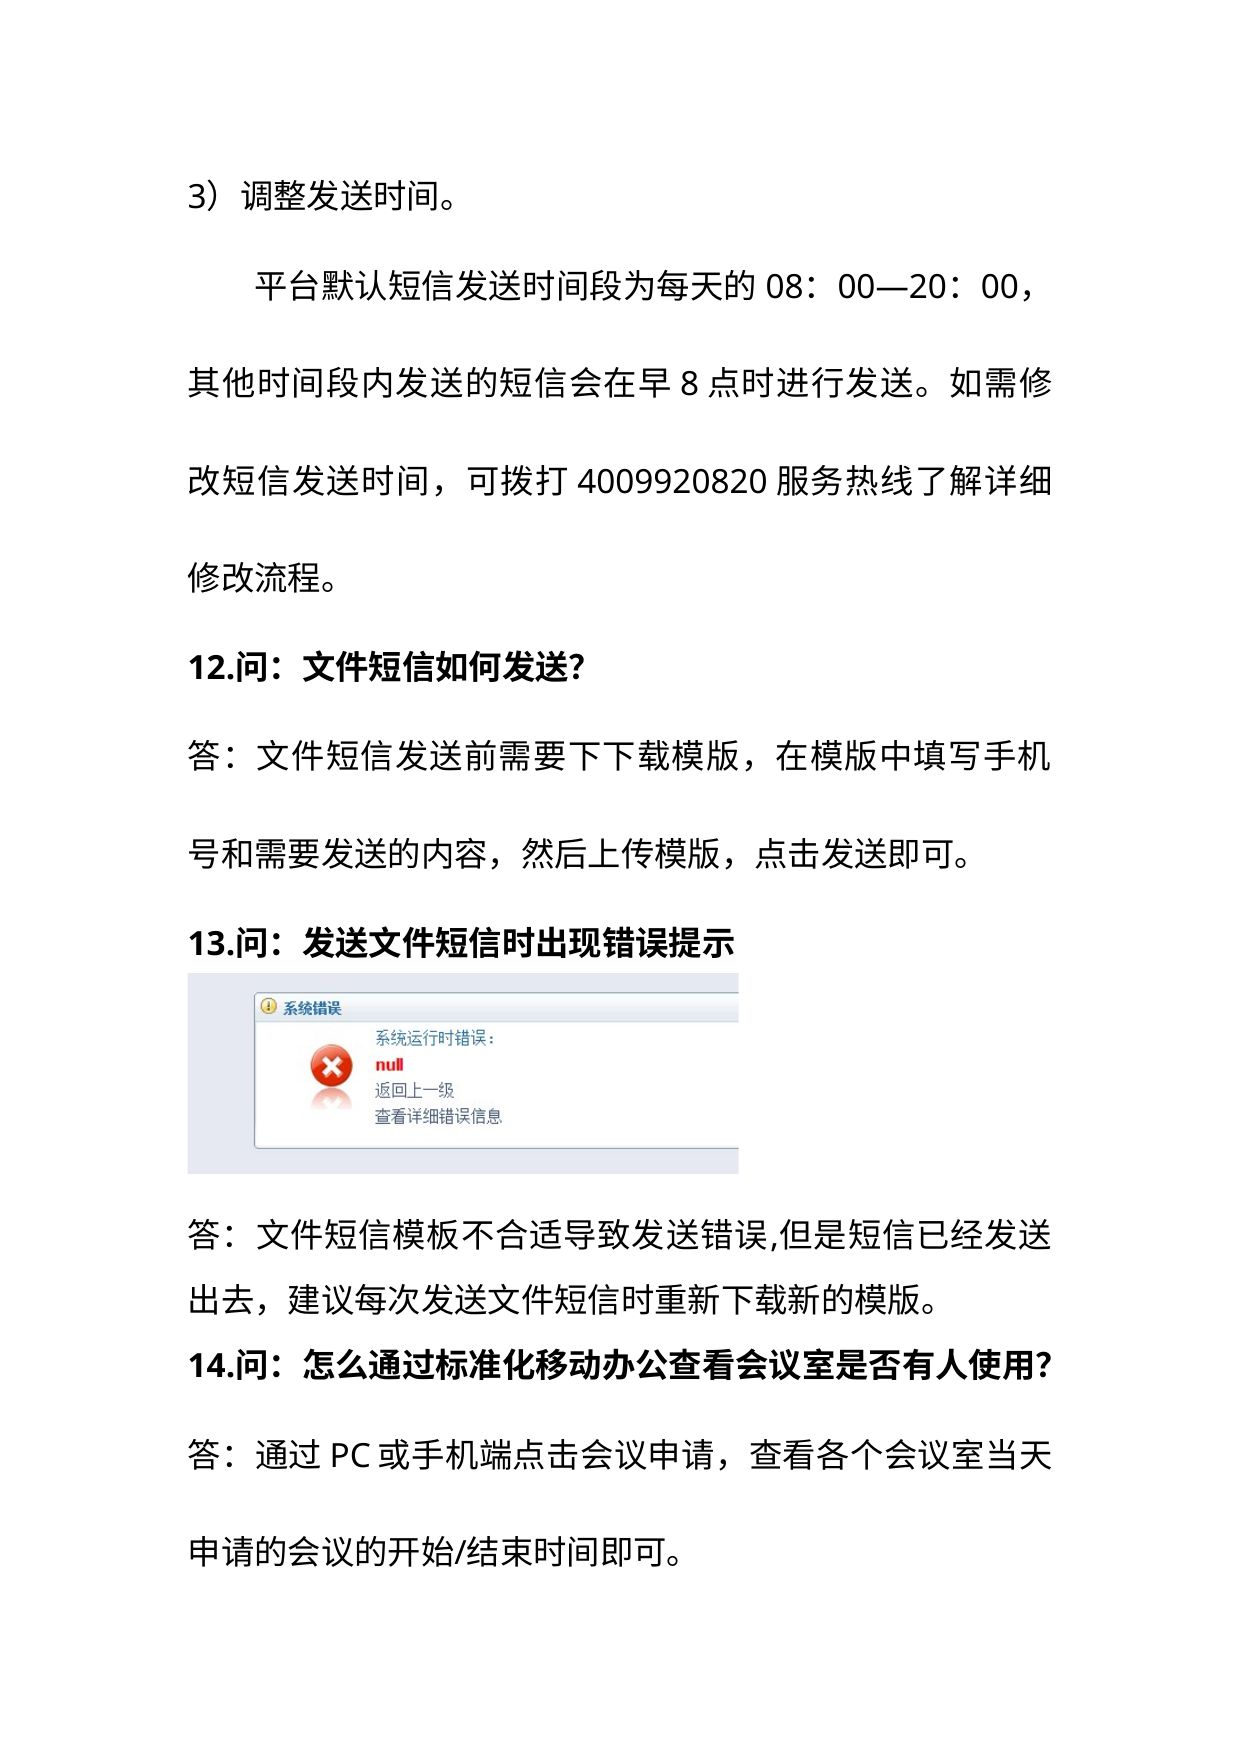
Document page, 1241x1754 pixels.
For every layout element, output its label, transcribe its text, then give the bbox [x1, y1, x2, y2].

text 3）调整发送时间。 [187, 162, 1053, 227]
text 答：文件短信发送前需要下下载模版，在模版中填写手机号和需要发送的内容，然后上传模版，点击发送即可。 [187, 722, 1053, 884]
text 13.问：发送文件短信时出现错误提示 [187, 908, 1053, 973]
text 平台默认短信发送时间段为每天的08：00—20：00，其他时间段内发送的短信会在早8点时进行发送。如需修改短信发送时间，可拨打4009920820服务热线了解详细修改流程。 [187, 251, 1053, 609]
text 14.问：怎么通过标准化移动办公查看会议室是否有人使用？ [187, 1331, 1053, 1396]
picture [187, 973, 739, 1174]
text 答：文件短信模板不合适导致发送错误,但是短信已经发送出去，建议每次发送文件短信时重新下载新的模版。 [187, 1201, 1053, 1331]
text 12.问：文件短信如何发送？ [187, 633, 1053, 698]
text 答：通过PC或手机端点击会议申请，查看各个会议室当天申请的会议的开始/结束时间即可。 [187, 1420, 1053, 1583]
